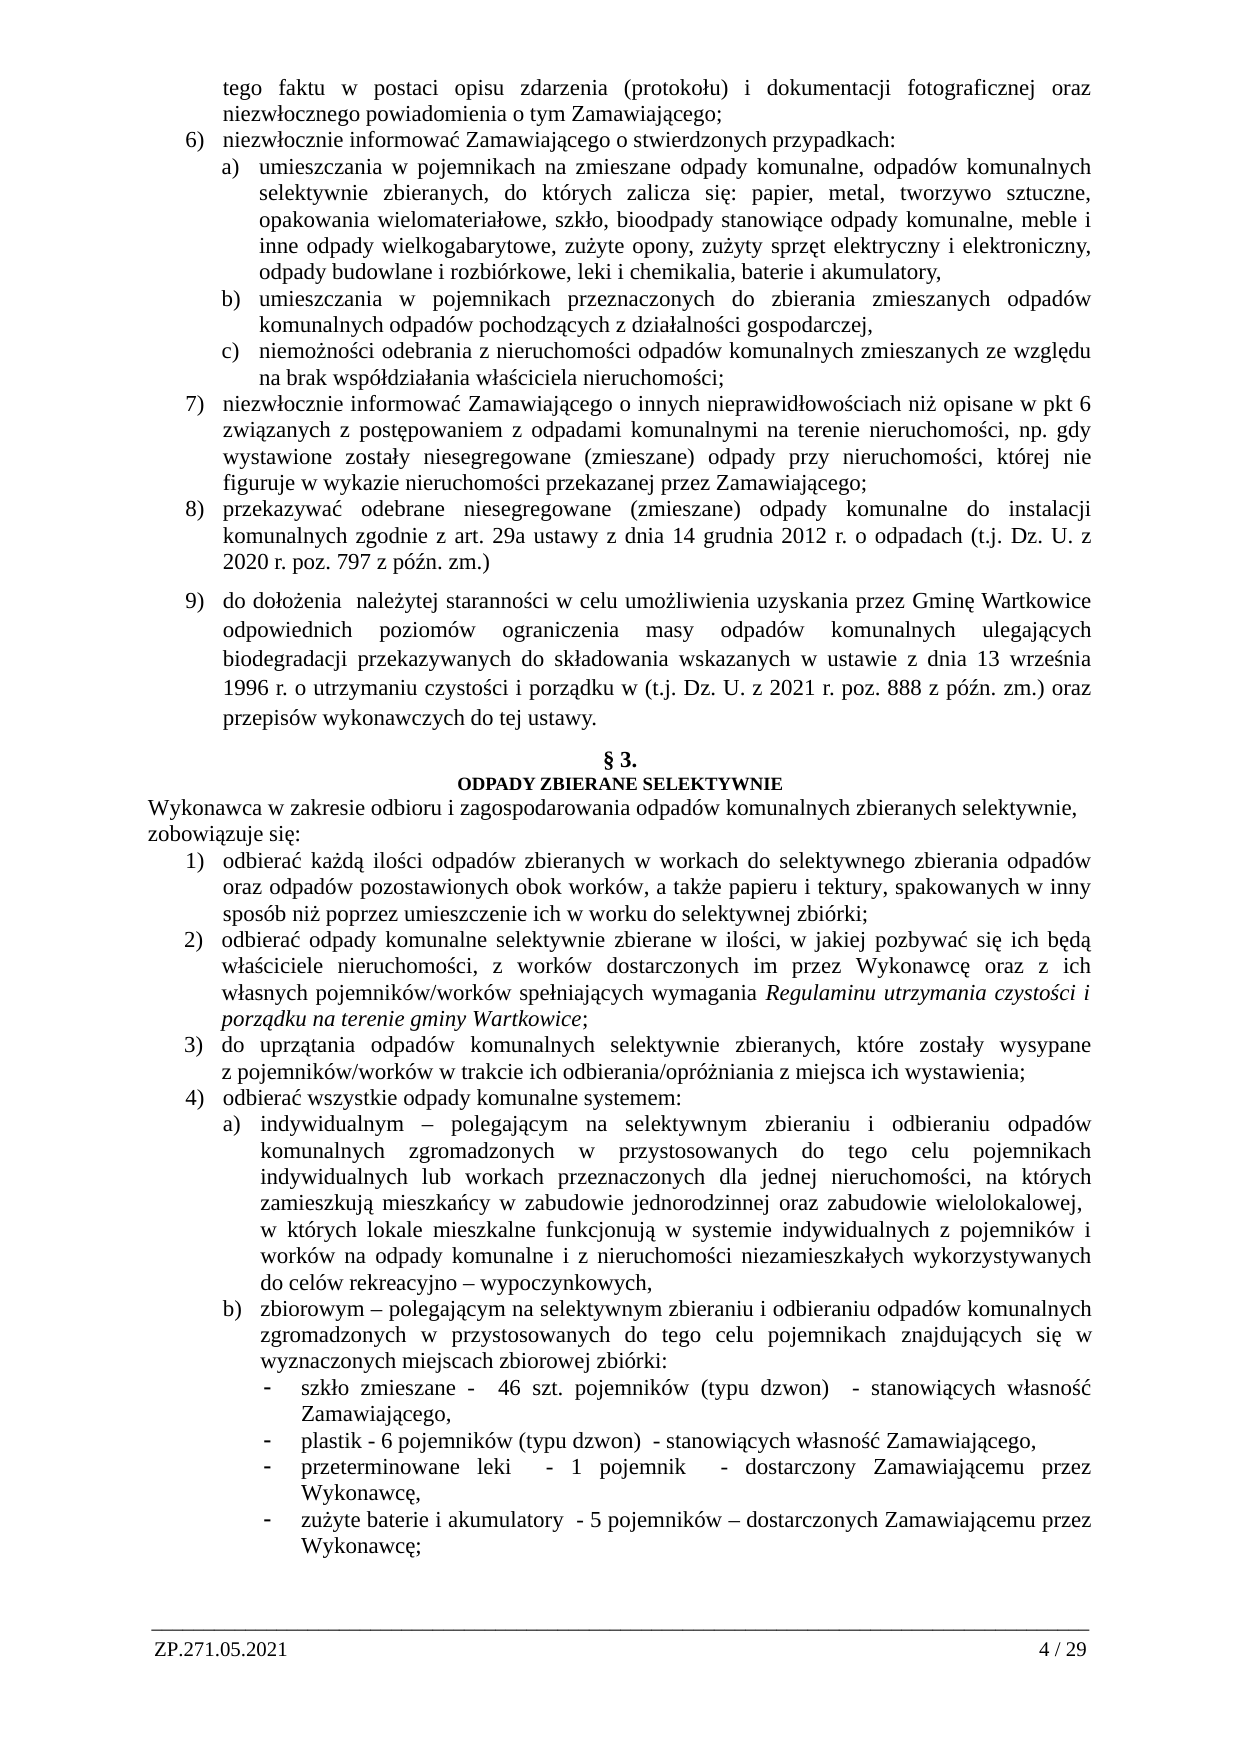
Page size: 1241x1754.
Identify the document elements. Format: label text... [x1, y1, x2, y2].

list indywidualnym – polegającym na selektywnym zbieraniu i odbieraniu odpadów komunalnych zgromadzonych w przystosowanych do tego celu pojemnikach indywidualnych lub workach przeznaczonych dla jednej nieruchomości, na których zamieszkują mieszkańcy w zabudowie jednorodzinnej oraz zabudowie wielolokalowej, w których lokale mieszkalne funkcjonują w systemie indywidualnych z pojemników i worków na odpady komunalne i z nieruchomości niezamieszkałych wykorzystywanych do celów rekreacyjno – wypoczynkowych, [223, 1110, 1093, 1295]
list przeterminowane leki - 1 pojemnik - dostarczony Zamawiającemu przez Wykonawcę, [263, 1453, 1093, 1506]
list niemożności odebrania z nieruchomości odpadów komunalnych zmieszanych ze względu na brak współdziałania właściciela nieruchomości; [221, 337, 1093, 390]
list zbiorowym – polegającym na selektywnym zbieraniu i odbieraniu odpadów komunalnych zgromadzonych w przystosowanych do tego celu pojemnikach znajdujących się w wyznaczonych miejscach zbiorowej zbiórki: [223, 1295, 1093, 1374]
list szkło zmieszane - 46 szt. pojemników (typu dzwon) - stanowiących własność Zamawiającego, [263, 1374, 1093, 1427]
list umieszczania w pojemnikach przeznaczonych do zbierania zmieszanych odpadów komunalnych odpadów pochodzących z działalności gospodarczej, [221, 285, 1093, 337]
list odbierać wszystkie odpady komunalne systemem: [185, 1084, 1093, 1110]
list umieszczania w pojemnikach na zmieszane odpady komunalne, odpadów komunalnych selektywnie zbieranych, do których zalicza się: papier, metal, tworzywo sztuczne, opakowania wielomateriałowe, szkło, bioodpady stanowiące odpady komunalne, meble i inne odpady wielkogabarytowe, zużyte opony, zużyty sprzęt elektryczny i elektroniczny, odpady budowlane i rozbiórkowe, leki i chemikalia, baterie i akumulatory, [221, 153, 1093, 285]
text Wykonawca w zakresie odbioru i zagospodarowania odpadów komunalnych zbieranych selektywnie, zobowiązuje się: [148, 794, 1093, 847]
text § 3. [148, 746, 1093, 773]
list przekazywać odebrane niesegregowane (zmieszane) odpady komunalne do instalacji komunalnych zgodnie z art. 29a ustawy z dnia 14 grudnia 2012 r. o odpadach (t.j. Dz. U. z 2020 r. poz. 797 z późn. zm.) [185, 496, 1093, 574]
list odbierać każdą ilości odpadów zbieranych w workach do selektywnego zbierania odpadów oraz odpadów pozostawionych obok worków, a także papieru i tektury, spakowanych w inny sposób niż poprzez umieszczenie ich w worku do selektywnej zbiórki; [185, 847, 1093, 926]
list do dołożenia należytej staranności w celu umożliwienia uzyskania przez Gminę Wartkowice odpowiednich poziomów ograniczenia masy odpadów komunalnych ulegających biodegradacji przekazywanych do składowania wskazanych w ustawie z dnia 13 września 1996 r. o utrzymaniu czystości i porządku w (t.j. Dz. U. z 2021 r. poz. 888 z późn. zm.) oraz przepisów wykonawczych do tej ustawy. [185, 587, 1093, 731]
list niezwłocznie informować Zamawiającego o stwierdzonych przypadkach: [185, 127, 1093, 153]
list plastik - 6 pojemników (typu dzwon) - stanowiących własność Zamawiającego, [263, 1427, 1093, 1453]
list zużyte baterie i akumulatory - 5 pojemników – dostarczonych Zamawiającemu przez Wykonawcę; [263, 1506, 1093, 1558]
list odbierać odpady komunalne selektywnie zbierane w ilości, w jakiej pozbywać się ich będą właściciele nieruchomości, z worków dostarczonych im przez Wykonawcę oraz z ich własnych pojemników/worków spełniających wymagania Regulaminu utrzymania czystości i porządku na terenie gminy Wartkowice; [184, 926, 1093, 1031]
list do uprzątania odpadów komunalnych selektywnie zbieranych, które zostały wysypane z pojemników/worków w trakcie ich odbierania/opróżniania z miejsca ich wystawienia; [184, 1031, 1093, 1084]
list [185, 74, 1093, 127]
text ODPADY ZBIERANE SELEKTYWNIE [148, 773, 1093, 794]
list niezwłocznie informować Zamawiającego o innych nieprawidłowościach niż opisane w pkt 6 związanych z postępowaniem z odpadami komunalnymi na terenie nieruchomości, np. gdy wystawione zostały niesegregowane (zmieszane) odpady przy nieruchomości, której nie figuruje w wykazie nieruchomości przekazanej przez Zamawiającego; [185, 390, 1093, 496]
